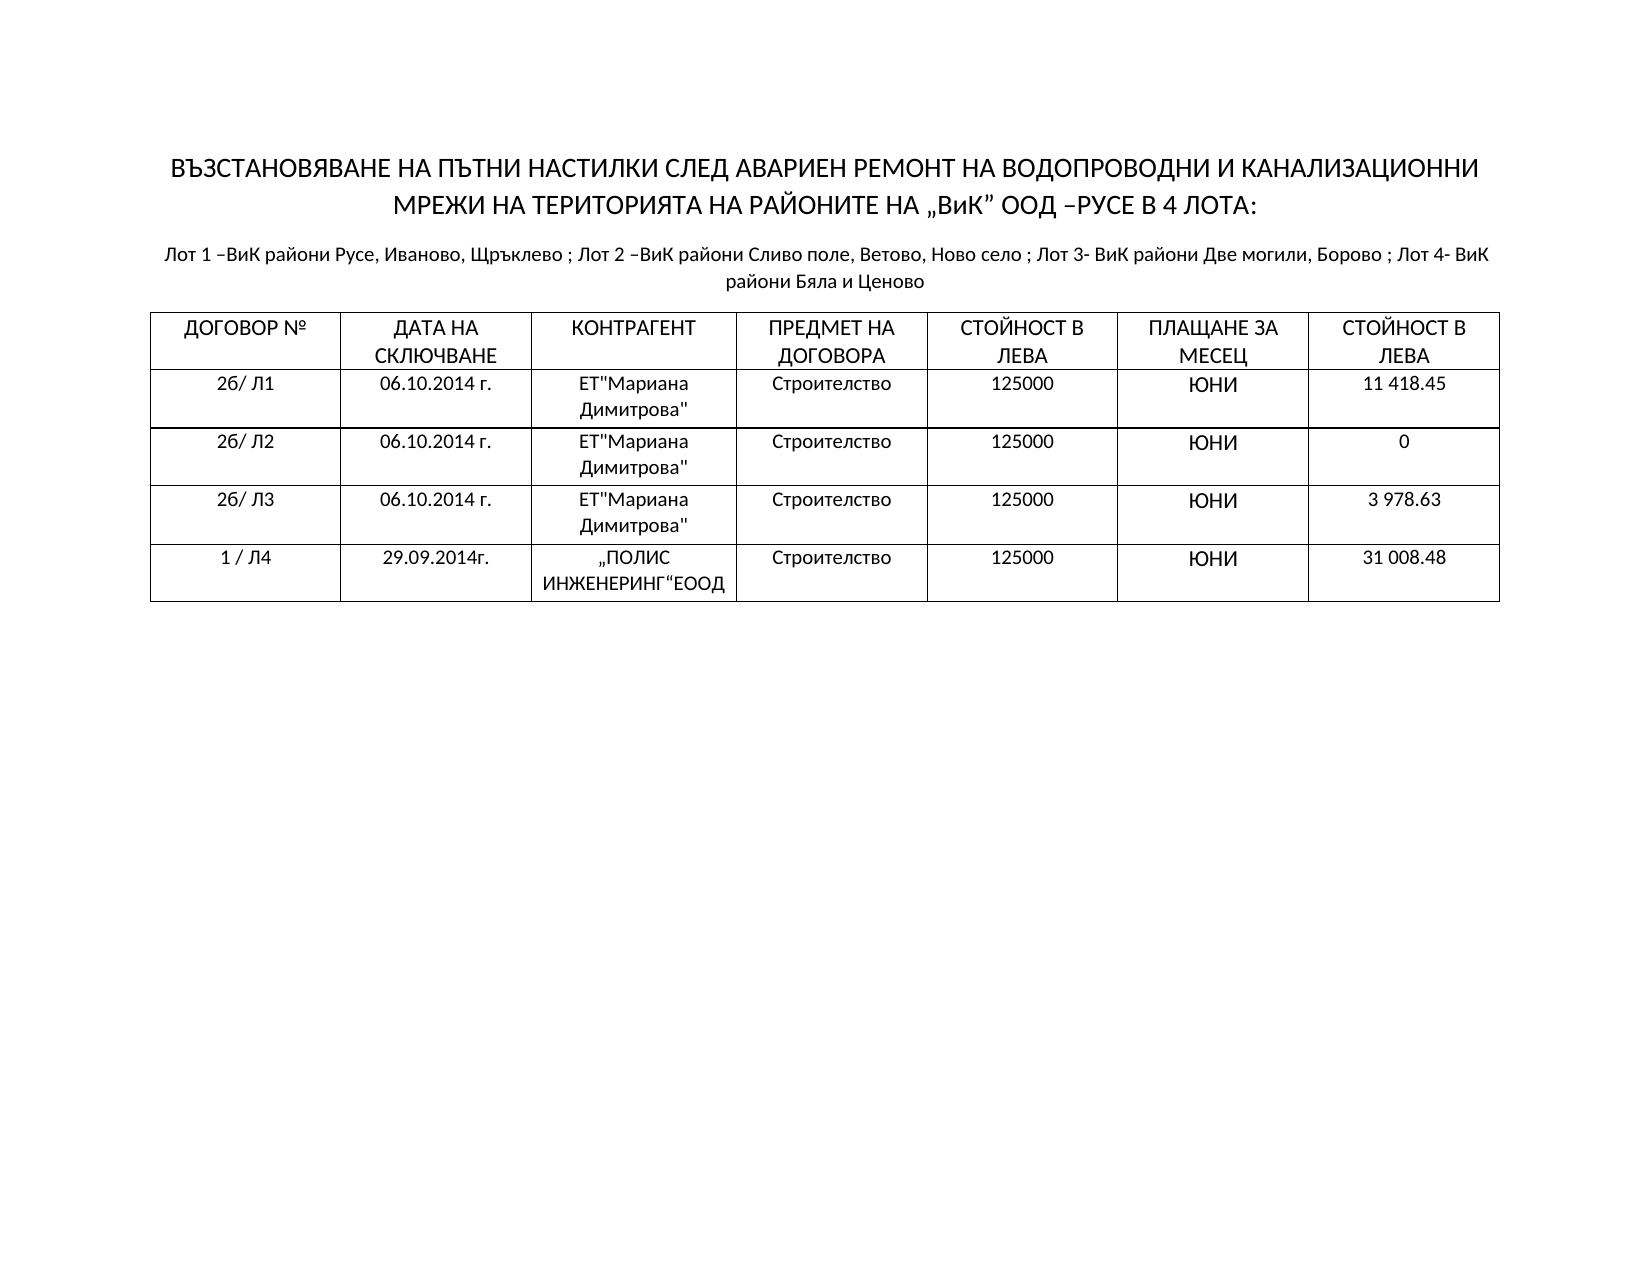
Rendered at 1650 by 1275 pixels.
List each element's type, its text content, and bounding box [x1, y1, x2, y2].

table_cell ЮНИ [1118, 429, 1308, 485]
table_cell 125000 [928, 486, 1117, 543]
table_cell 2б/ Л1 [151, 370, 340, 427]
table_header СТОЙНОСТ В ЛЕВА [928, 313, 1117, 369]
table_cell ЮНИ [1118, 486, 1308, 543]
table_cell 06.10.2014 г. [341, 486, 531, 543]
table_cell 125000 [928, 545, 1117, 601]
table_cell 2б/ Л2 [151, 429, 340, 485]
table_cell 3 978.63 [1309, 486, 1499, 543]
table_cell 11 418.45 [1309, 370, 1499, 427]
table_cell ЕТ"Мариана Димитрова" [532, 370, 736, 427]
table_cell 31 008.48 [1309, 545, 1499, 601]
table_cell 06.10.2014 г. [341, 429, 531, 485]
table_header ПРЕДМЕТ НА ДОГОВОРА [737, 313, 927, 369]
table_cell 2б/ Л3 [151, 486, 340, 543]
table_cell 0 [1309, 429, 1499, 485]
table_header ДАТА НА СКЛЮЧВАНЕ [341, 313, 531, 369]
table_cell 1 / Л4 [151, 545, 340, 601]
table_cell ЮНИ [1118, 370, 1308, 427]
table_header ПЛАЩАНЕ ЗА МЕСЕЦ [1118, 313, 1308, 369]
text ВЪЗСТАНОВЯВАНЕ НА ПЪТНИ НАСТИЛКИ СЛЕД АВАРИЕН РЕМОНТ НА ВОДОПРОВОДНИ И КАНАЛИЗАЦИОННИ МРЕЖИ НА ТЕРИТОРИЯТА НА РАЙОНИТЕ НА „ВиК” ООД –РУСЕ В 4 ЛОТА: [150, 150, 1500, 221]
text Лот 1 –ВиК райони Русе, Иваново, Щръклево ; Лот 2 –ВиК райони Сливо поле, Ветово, Ново село ; Лот 3- ВиК райони Две могили, Борово ; Лот 4- ВиК райони Бяла и Ценово [150, 241, 1500, 294]
table_header КОНТРАГЕНТ [532, 313, 736, 369]
table_cell ЕТ"Мариана Димитрова" [532, 429, 736, 485]
table_cell Строителство [737, 545, 927, 601]
table_cell Строителство [737, 486, 927, 543]
table_cell 125000 [928, 429, 1117, 485]
table_cell 29.09.2014г. [341, 545, 531, 601]
table_cell ЮНИ [1118, 545, 1308, 601]
table_cell ЕТ"Мариана Димитрова" [532, 486, 736, 543]
table_cell 06.10.2014 г. [341, 370, 531, 427]
table_cell „ПОЛИС ИНЖЕНЕРИНГ“ЕООД [532, 545, 736, 601]
table_header СТОЙНОСТ В ЛЕВА [1309, 313, 1499, 369]
table_cell 125000 [928, 370, 1117, 427]
table_cell Строителство [737, 370, 927, 427]
table_header ДОГОВОР № [151, 313, 340, 369]
table_cell Строителство [737, 429, 927, 485]
